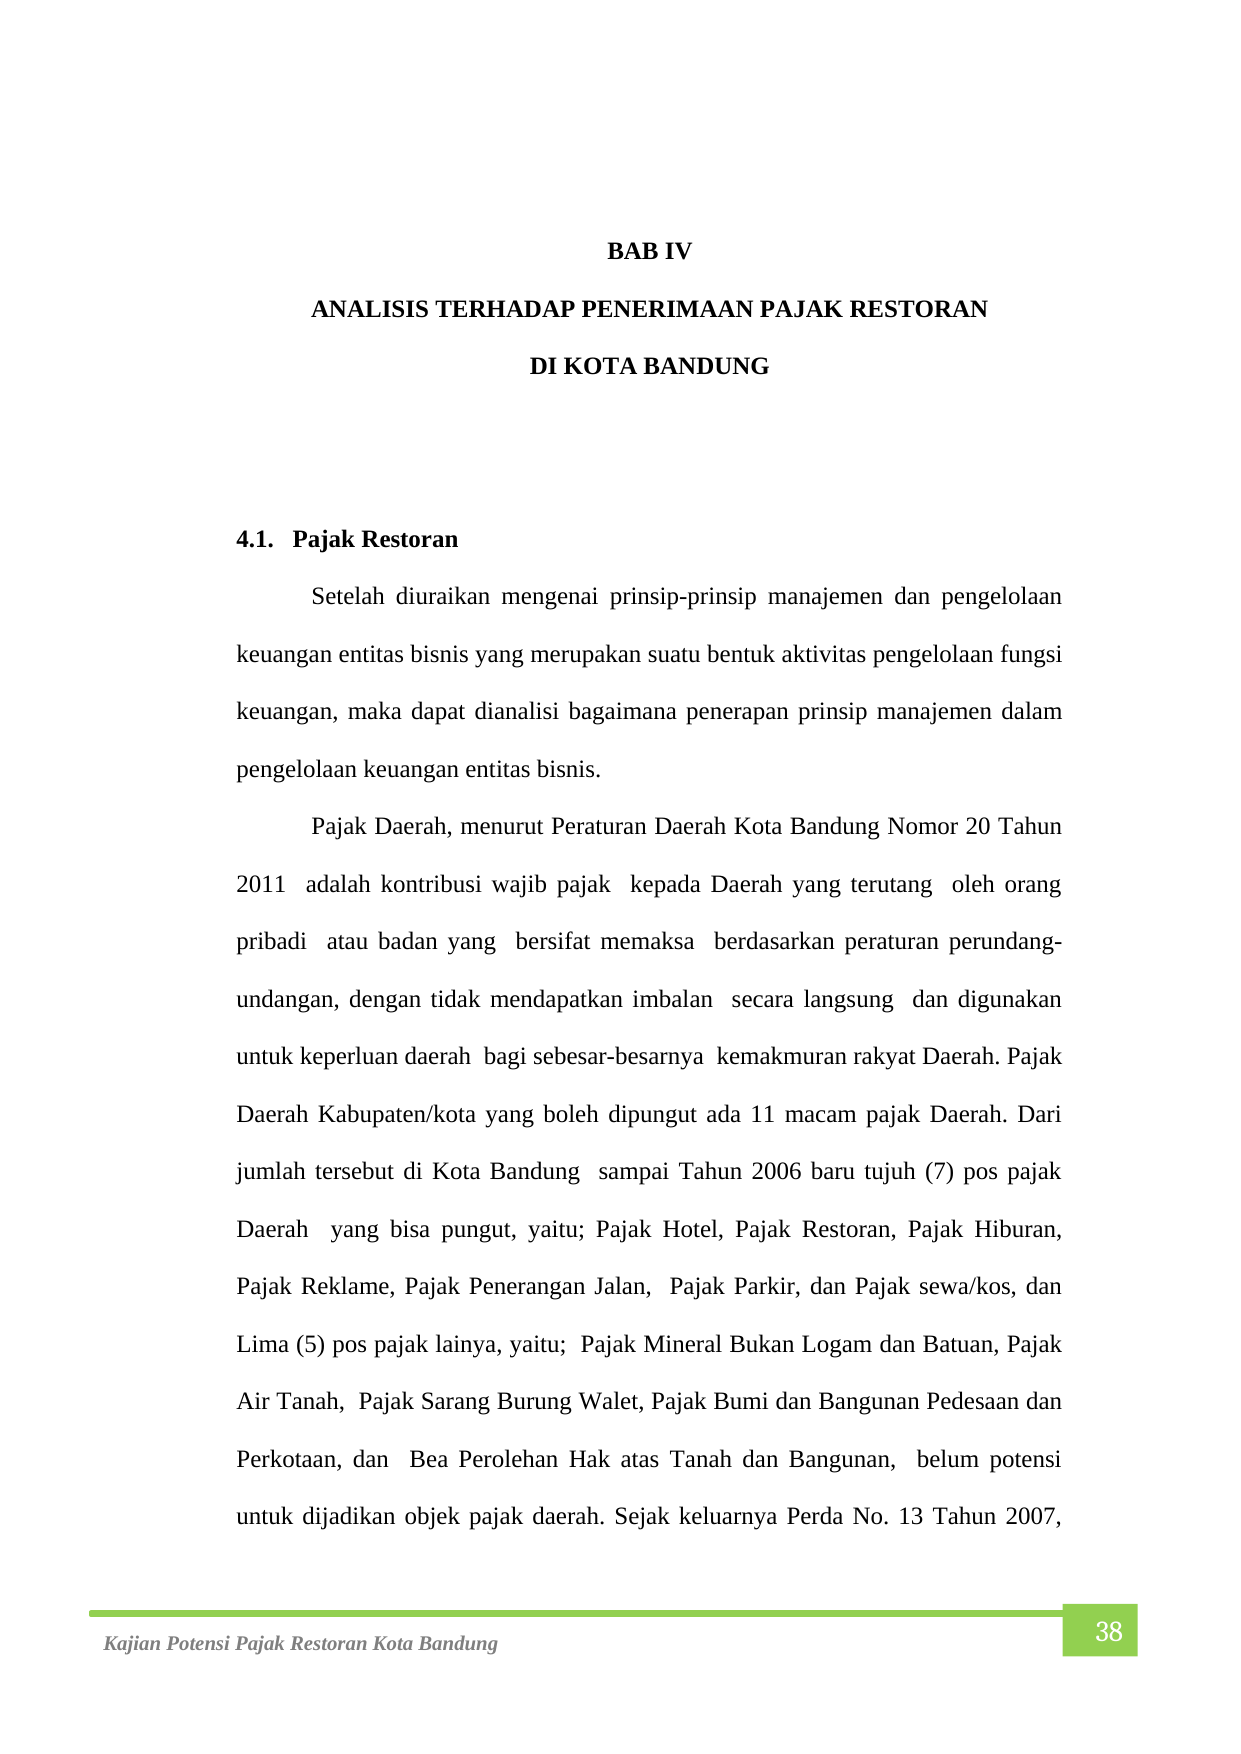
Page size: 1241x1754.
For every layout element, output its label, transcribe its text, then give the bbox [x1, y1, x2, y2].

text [236, 811, 1063, 1530]
text Setelah diuraikan mengenai prinsip-prinsip manajemen dan pengelolaan keuangan entitas bisnis yang merupakan suatu bentuk aktivitas pengelolaan fungsi keuangan, maka dapat dianalisi bagaimana penerapan prinsip manajemen dalam pengelolaan keuangan entitas bisnis. [236, 581, 1063, 782]
subtitle BAB IV ANALISIS TERHADAP PENERIMAAN PAJAK RESTORAN DI KOTA BANDUNG [236, 236, 1063, 380]
subtitle Pajak Restoran [236, 524, 1063, 552]
